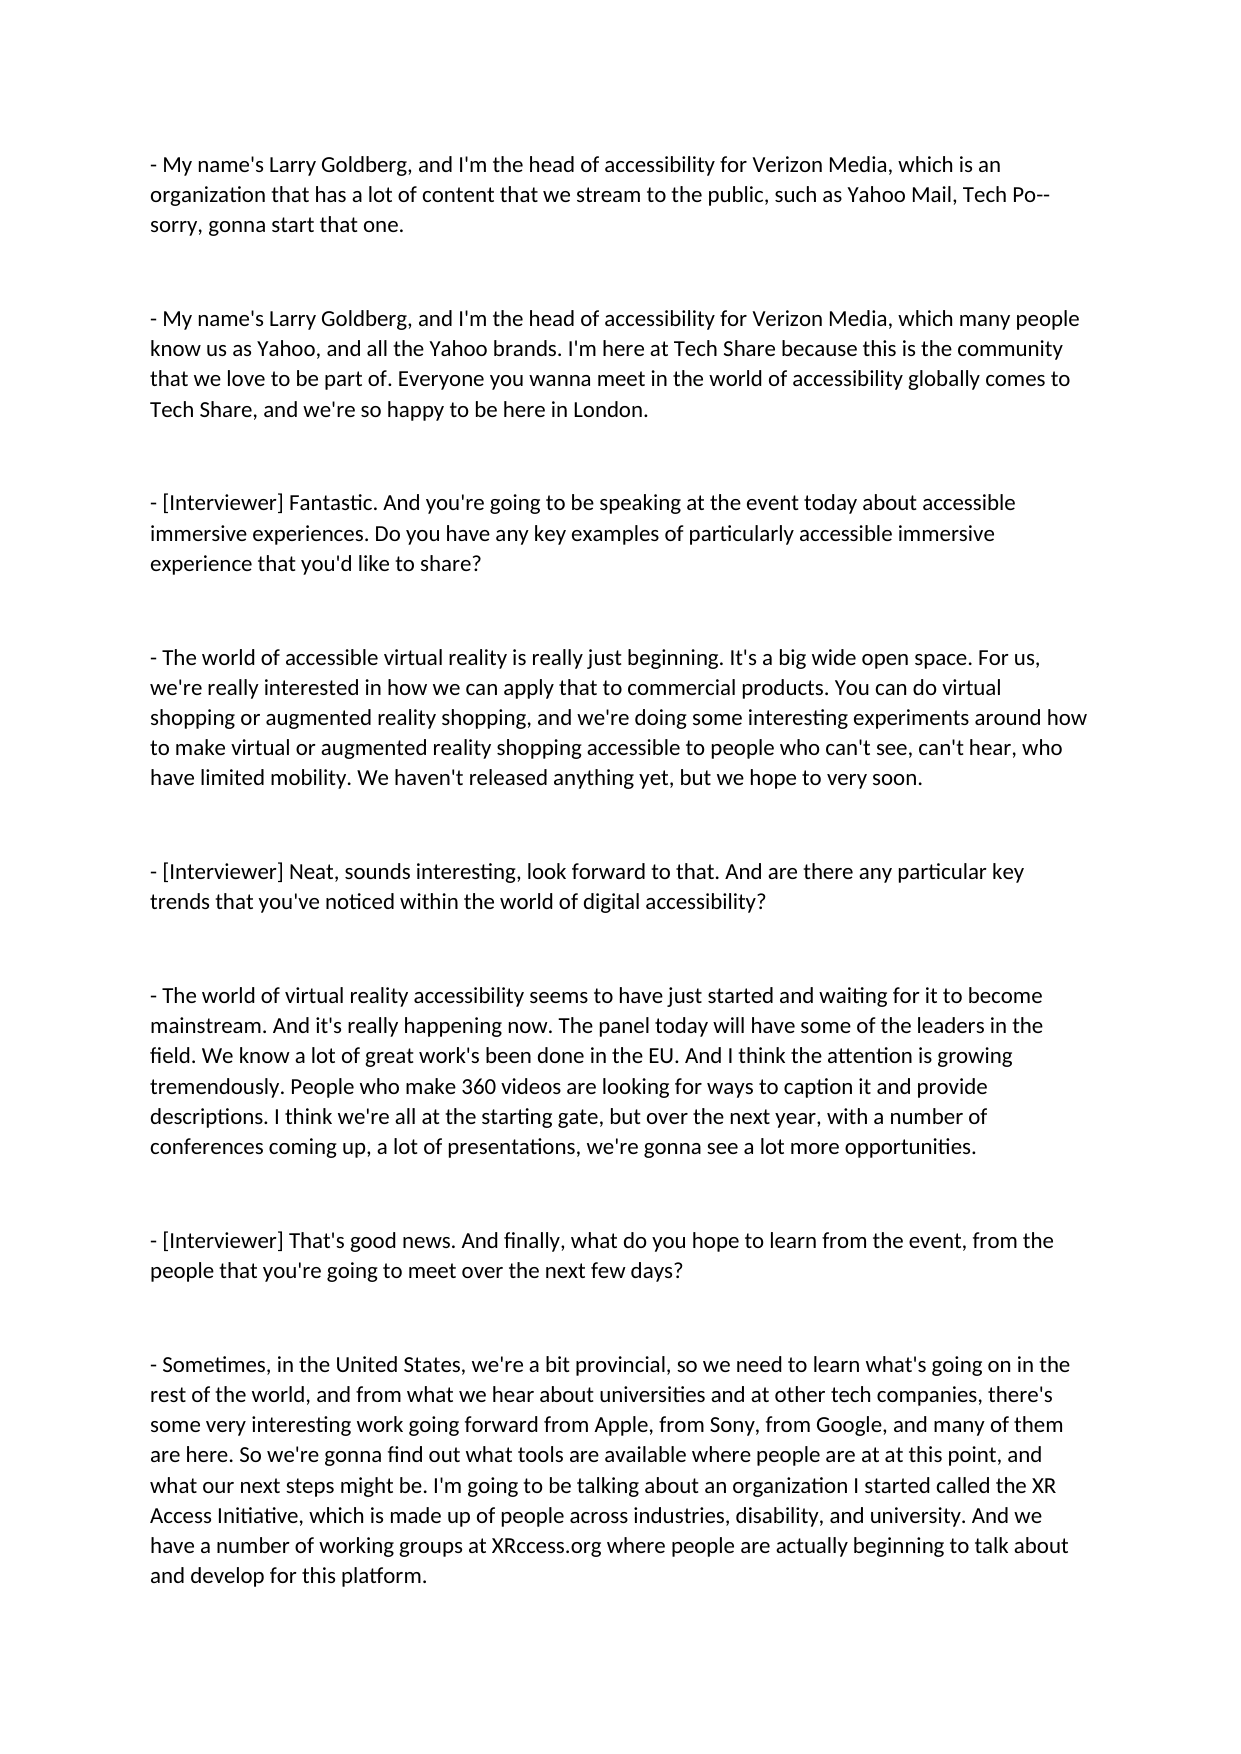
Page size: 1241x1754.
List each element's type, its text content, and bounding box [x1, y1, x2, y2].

text - [Interviewer] That's good news. And finally, what do you hope to learn from the event, from the people that you're going to meet over the next few days? [150, 1226, 1090, 1284]
text - Sometimes, in the United States, we're a bit provincial, so we need to learn what's going on in the rest of the world, and from what we hear about universities and at other tech companies, there's some very interesting work going forward from Apple, from Sony, from Google, and many of them are here. So we're gonna find out what tools are available where people are at at this point, and what our next steps might be. I'm going to be talking about an organization I started called the XR Access Initiative, which is made up of people across industries, disability, and university. And we have a number of working groups at XRccess.org where people are actually beginning to talk about and develop for this platform. [150, 1350, 1090, 1589]
text - The world of virtual reality accessibility seems to have just started and waiting for it to become mainstream. And it's really happening now. The panel today will have some of the leaders in the field. We know a lot of great work's been done in the EU. And I think the attention is growing tremendously. People who make 360 videos are looking for ways to caption it and provide descriptions. I think we're all at the starting gate, but over the next year, with a number of conferences coming up, a lot of presentations, we're gonna see a lot more opportunities. [150, 981, 1090, 1160]
text - [Interviewer] Neat, sounds interesting, look forward to that. And are there any particular key trends that you've noticed within the world of digital accessibility? [150, 857, 1090, 916]
text - My name's Larry Goldberg, and I'm the head of accessibility for Verizon Media, which is an organization that has a lot of content that we stream to the public, such as Yahoo Mail, Tech Po-- sorry, gonna start that one. [150, 150, 1090, 238]
text - [Interviewer] Fantastic. And you're going to be speaking at the event today about accessible immersive experiences. Do you have any key examples of particularly accessible immersive experience that you'd like to share? [150, 488, 1090, 577]
text - My name's Larry Goldberg, and I'm the head of accessibility for Verizon Media, which many people know us as Yahoo, and all the Yahoo brands. I'm here at Tech Share because this is the community that we love to be part of. Everyone you wanna meet in the world of accessibility globally comes to Tech Share, and we're so happy to be here in London. [150, 304, 1090, 423]
text - The world of accessible virtual reality is really just beginning. It's a big wide open space. For us, we're really interested in how we can apply that to commercial products. You can do virtual shopping or augmented reality shopping, and we're doing some interesting experiments around how to make virtual or augmented reality shopping accessible to people who can't see, can't hear, who have limited mobility. We haven't released anything yet, but we hope to very soon. [150, 643, 1090, 792]
